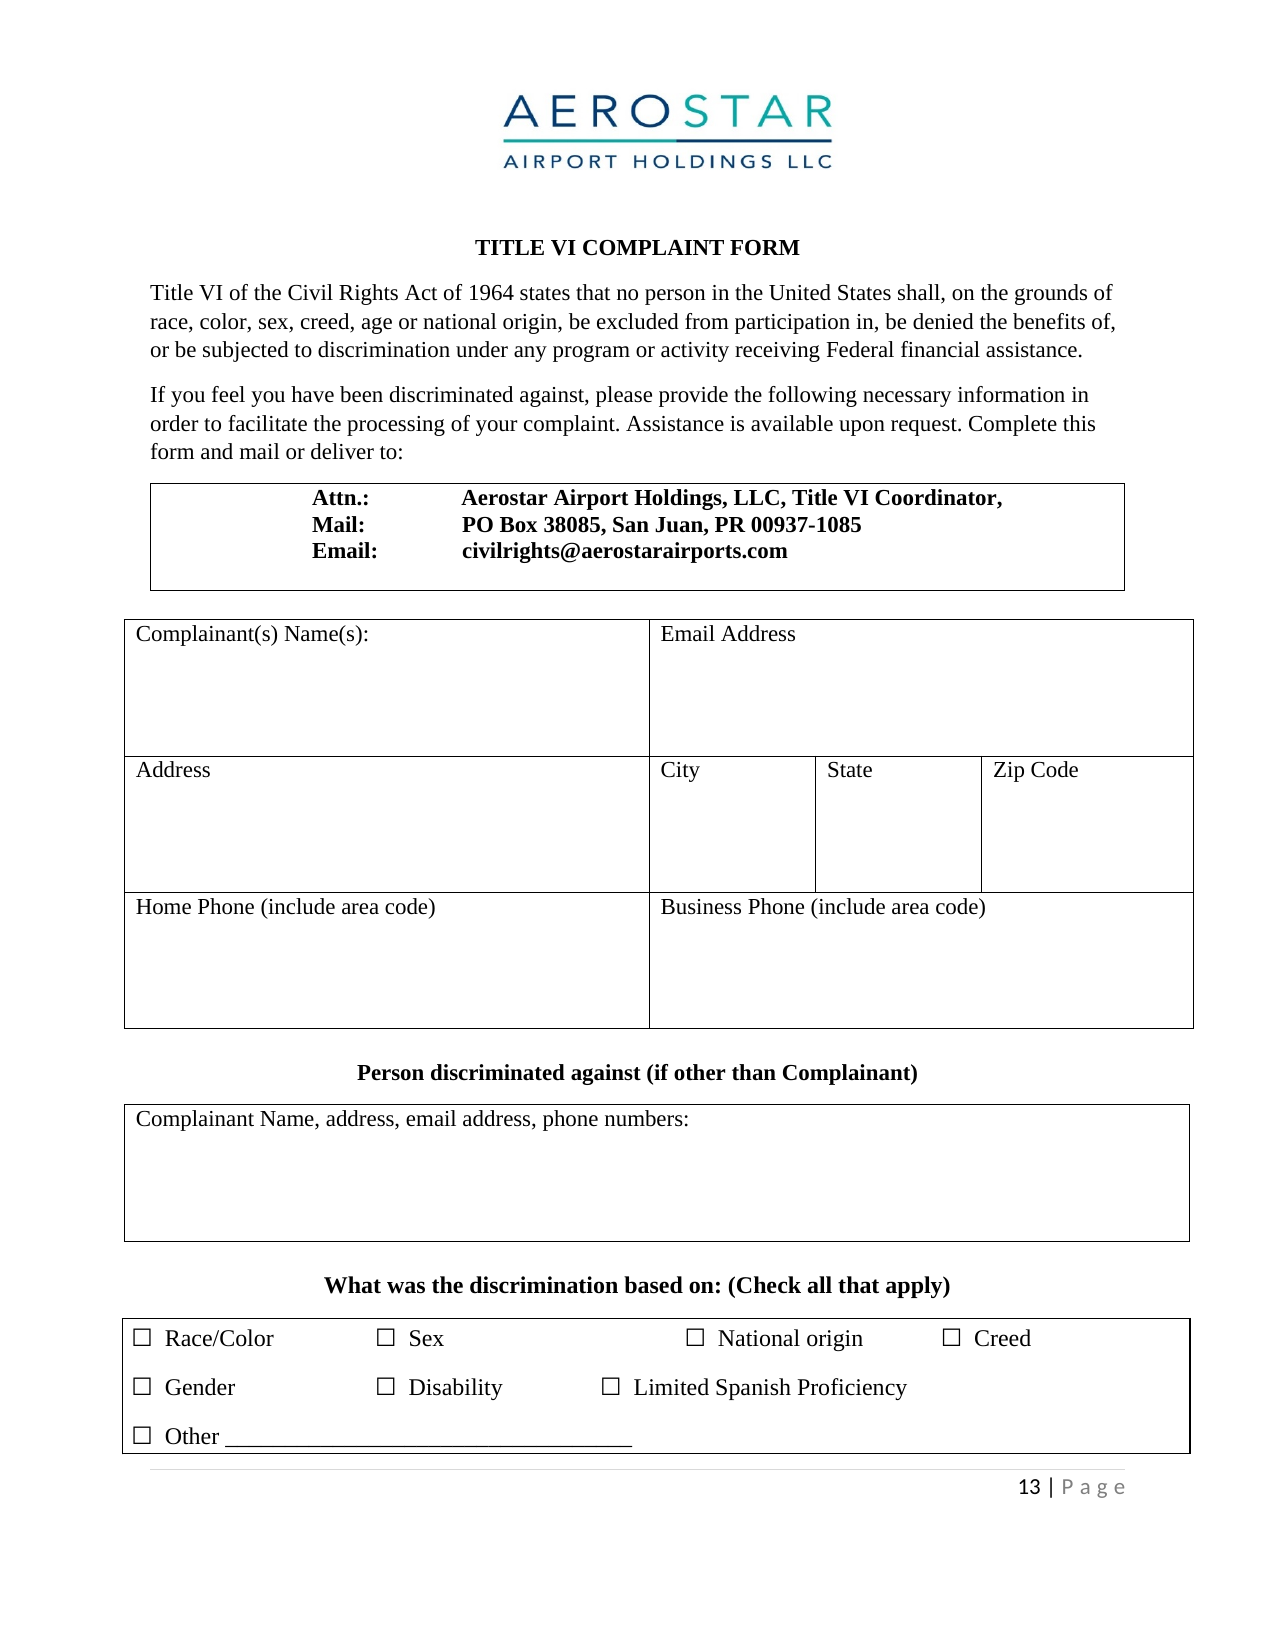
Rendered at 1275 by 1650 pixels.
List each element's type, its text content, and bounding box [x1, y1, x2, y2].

text Other __________________________________ [123, 1416, 1189, 1453]
table_header Complainant(s) Name(s): [125, 620, 649, 756]
text TITLE VI COMPLAINT FORM [150, 234, 1125, 261]
table_cell Address [125, 757, 649, 892]
text Race/Color Sex National origin Creed [123, 1319, 1189, 1353]
table_header Attn.: Aerostar Airport Holdings, LLC, Title VI Coordinator, Mail: PO Box 38085, San Juan, PR 00937-1085 Email: civilrights@aerostarairports.com [151, 484, 1124, 590]
text If you feel you have been discriminated against, please provide the following necessary information in order to facilitate the processing of your complaint. Assistance is available upon request. Complete this form and mail or deliver to: [150, 381, 1125, 464]
table_header Complainant Name, address, email address, phone numbers: [125, 1105, 1189, 1241]
table_cell Zip Code [982, 757, 1193, 892]
text Gender Disability Limited Spanish Proficiency [123, 1367, 1189, 1402]
table_cell Home Phone (include area code) [125, 893, 649, 1028]
table_header Email Address [650, 620, 1193, 756]
table_cell State [816, 757, 981, 892]
text Title VI of the Civil Rights Act of 1964 states that no person in the United States shall, on the grounds of race, color, sex, creed, age or national origin, be excluded from participation in, be denied the benefits of, or be subjected to discrimination under any program or activity receiving Federal financial assistance. [150, 279, 1125, 362]
text Person discriminated against (if other than Complainant) [150, 1059, 1125, 1085]
text What was the discrimination based on: (Check all that apply) [150, 1271, 1125, 1299]
table_cell City [650, 757, 815, 892]
table_cell Business Phone (include area code) [650, 893, 1193, 1028]
picture [488, 82, 846, 179]
